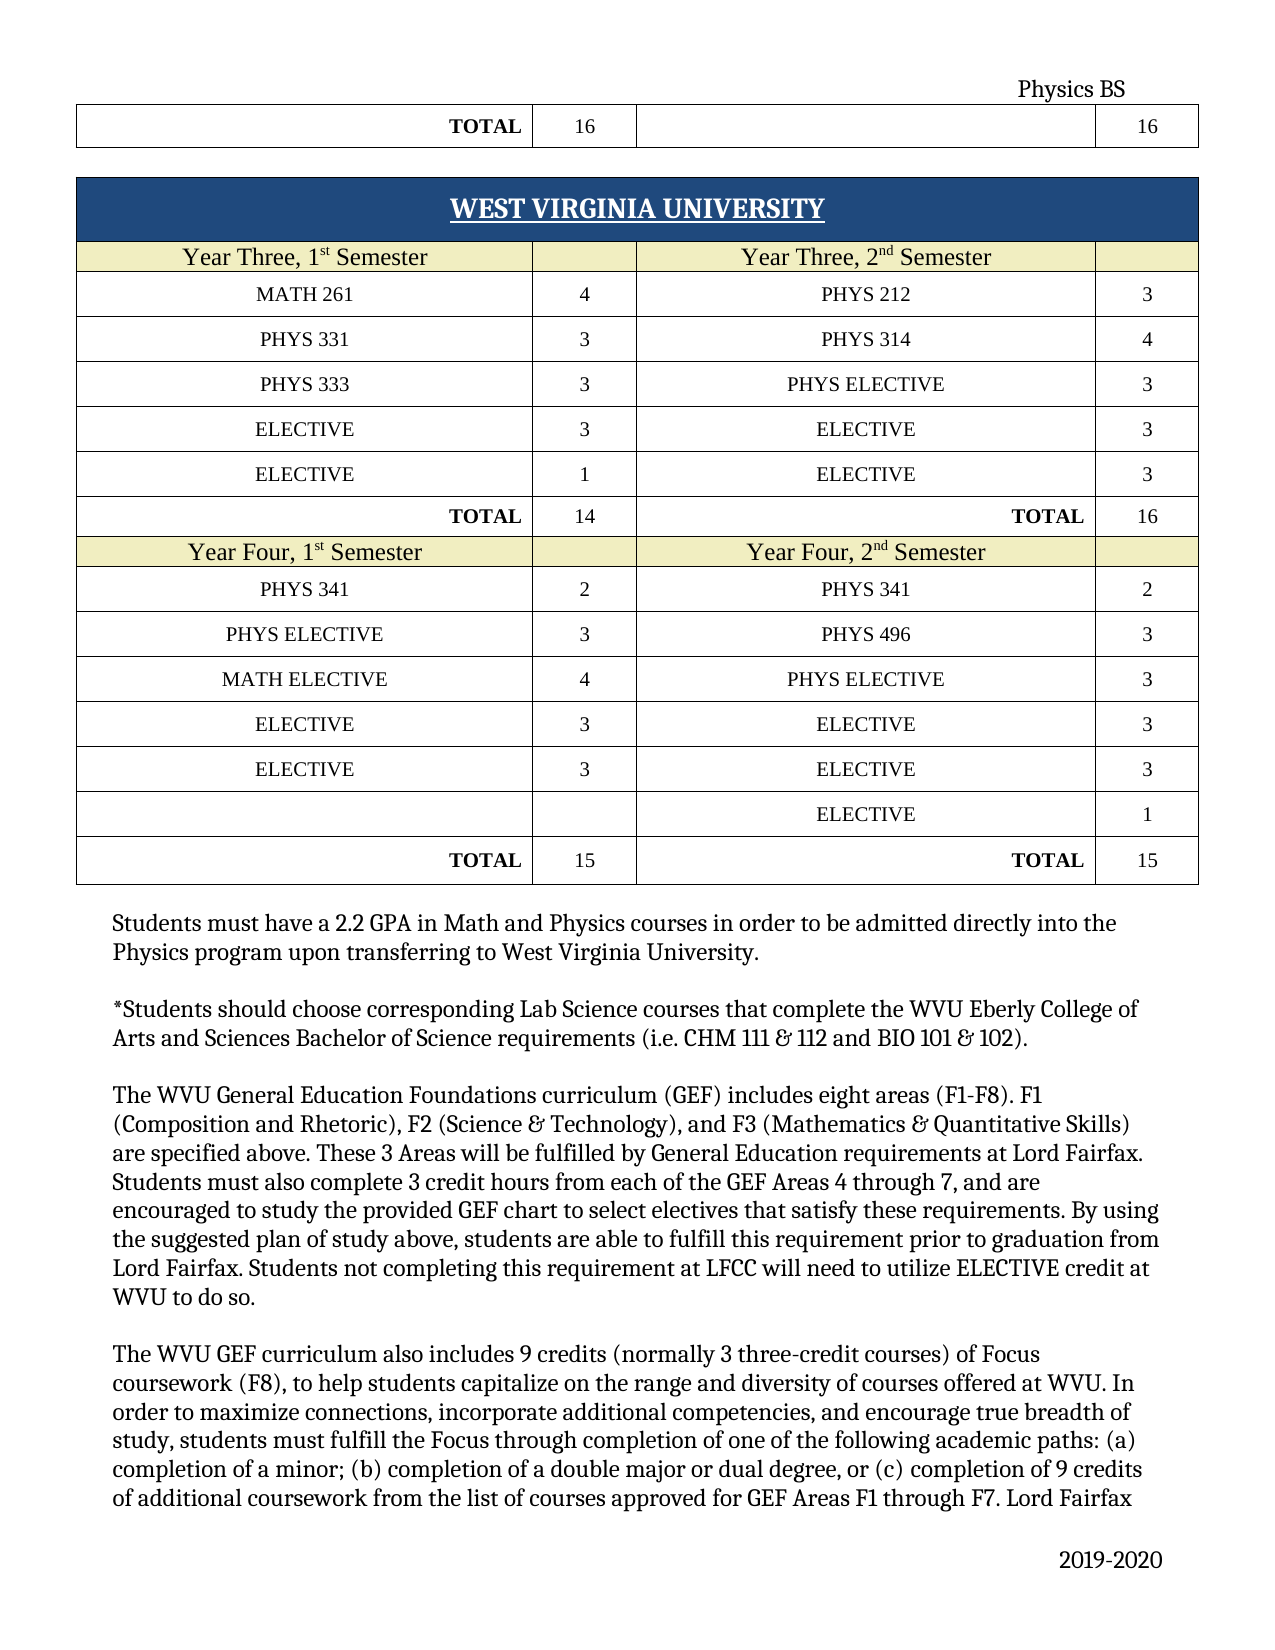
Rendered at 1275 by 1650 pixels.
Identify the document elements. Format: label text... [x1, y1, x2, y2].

table_cell 3 [1096, 657, 1198, 701]
table_cell PHYS 314 [637, 317, 1095, 361]
table_cell 3 [1096, 702, 1198, 746]
text Students must have a 2.2 GPA in Math and Physics courses in order to be admitted directly into the Physics program upon transferring to West Virginia University. [112, 909, 1162, 966]
table_cell PHYS 496 [637, 612, 1095, 656]
table_cell [533, 792, 636, 836]
table_cell 3 [1096, 407, 1198, 451]
table_cell [1096, 537, 1198, 566]
table_cell 4 [533, 657, 636, 701]
table_cell 1 [1096, 792, 1198, 836]
table_cell 16 [1096, 105, 1198, 147]
table_cell PHYS 341 [637, 567, 1095, 611]
table_cell [77, 792, 532, 836]
table_cell PHYS 331 [77, 317, 532, 361]
table_cell 16 [533, 105, 636, 147]
text *Students should choose corresponding Lab Science courses that complete the WVU Eberly College of Arts and Sciences Bachelor of Science requirements (i.e. CHM 111 & 112 and BIO 101 & 102). [112, 995, 1162, 1052]
table_cell PHYS 333 [77, 362, 532, 406]
table_cell Year Three, 2nd Semester [637, 242, 1095, 271]
table_header WEST VIRGINIA UNIVERSITY [77, 178, 1198, 241]
table_cell 3 [533, 317, 636, 361]
table_cell 2 [533, 567, 636, 611]
table_cell PHYS 341 [77, 567, 532, 611]
table_cell [533, 537, 636, 566]
table_cell TOTAL [637, 497, 1095, 536]
table_cell 3 [1096, 612, 1198, 656]
table_cell PHYS ELECTIVE [637, 657, 1095, 701]
table_cell ELECTIVE [637, 407, 1095, 451]
table_cell 1 [533, 452, 636, 496]
table_cell [533, 242, 636, 271]
table_cell ELECTIVE [637, 747, 1095, 791]
table_cell ELECTIVE [637, 702, 1095, 746]
table_cell 16 [1096, 497, 1198, 536]
table_cell 4 [533, 272, 636, 316]
table_cell ELECTIVE [77, 747, 532, 791]
table_cell TOTAL [77, 837, 532, 884]
table_cell 3 [533, 702, 636, 746]
table_cell 3 [533, 362, 636, 406]
table_cell 15 [1096, 837, 1198, 884]
table_cell 3 [533, 747, 636, 791]
table_cell 2 [1096, 567, 1198, 611]
table_cell Year Four, 1st Semester [77, 537, 532, 566]
table_cell ELECTIVE [77, 407, 532, 451]
table_cell TOTAL [637, 837, 1095, 884]
table_cell TOTAL [77, 105, 532, 147]
table_cell 3 [1096, 747, 1198, 791]
table_cell [637, 105, 1095, 147]
table_cell PHYS ELECTIVE [77, 612, 532, 656]
table_cell MATH ELECTIVE [77, 657, 532, 701]
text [112, 1340, 1162, 1512]
table_cell PHYS ELECTIVE [637, 362, 1095, 406]
table_cell TOTAL [77, 497, 532, 536]
table_cell 3 [1096, 272, 1198, 316]
table_cell 3 [533, 407, 636, 451]
table_cell Year Three, 1st Semester [77, 242, 532, 271]
table_cell [1096, 242, 1198, 271]
table_cell 3 [533, 612, 636, 656]
table_cell 14 [533, 497, 636, 536]
table_cell PHYS 212 [637, 272, 1095, 316]
table_cell ELECTIVE [637, 792, 1095, 836]
text The WVU General Education Foundations curriculum (GEF) includes eight areas (F1-F8). F1 (Composition and Rhetoric), F2 (Science & Technology), and F3 (Mathematics & Quantitative Skills) are specified above. These 3 Areas will be fulfilled by General Education requirements at Lord Fairfax. Students must also complete 3 credit hours from each of the GEF Areas 4 through 7, and are encouraged to study the provided GEF chart to select electives that satisfy these requirements. By using the suggested plan of study above, students are able to fulfill this requirement prior to graduation from Lord Fairfax. Students not completing this requirement at LFCC will need to utilize ELECTIVE credit at WVU to do so. [112, 1081, 1162, 1311]
table_cell ELECTIVE [77, 702, 532, 746]
table_cell MATH 261 [77, 272, 532, 316]
table_cell Year Four, 2nd Semester [637, 537, 1095, 566]
table_cell 15 [533, 837, 636, 884]
table_cell 4 [1096, 317, 1198, 361]
table_cell ELECTIVE [77, 452, 532, 496]
table_cell ELECTIVE [637, 452, 1095, 496]
table_cell 3 [1096, 452, 1198, 496]
table_cell 3 [1096, 362, 1198, 406]
